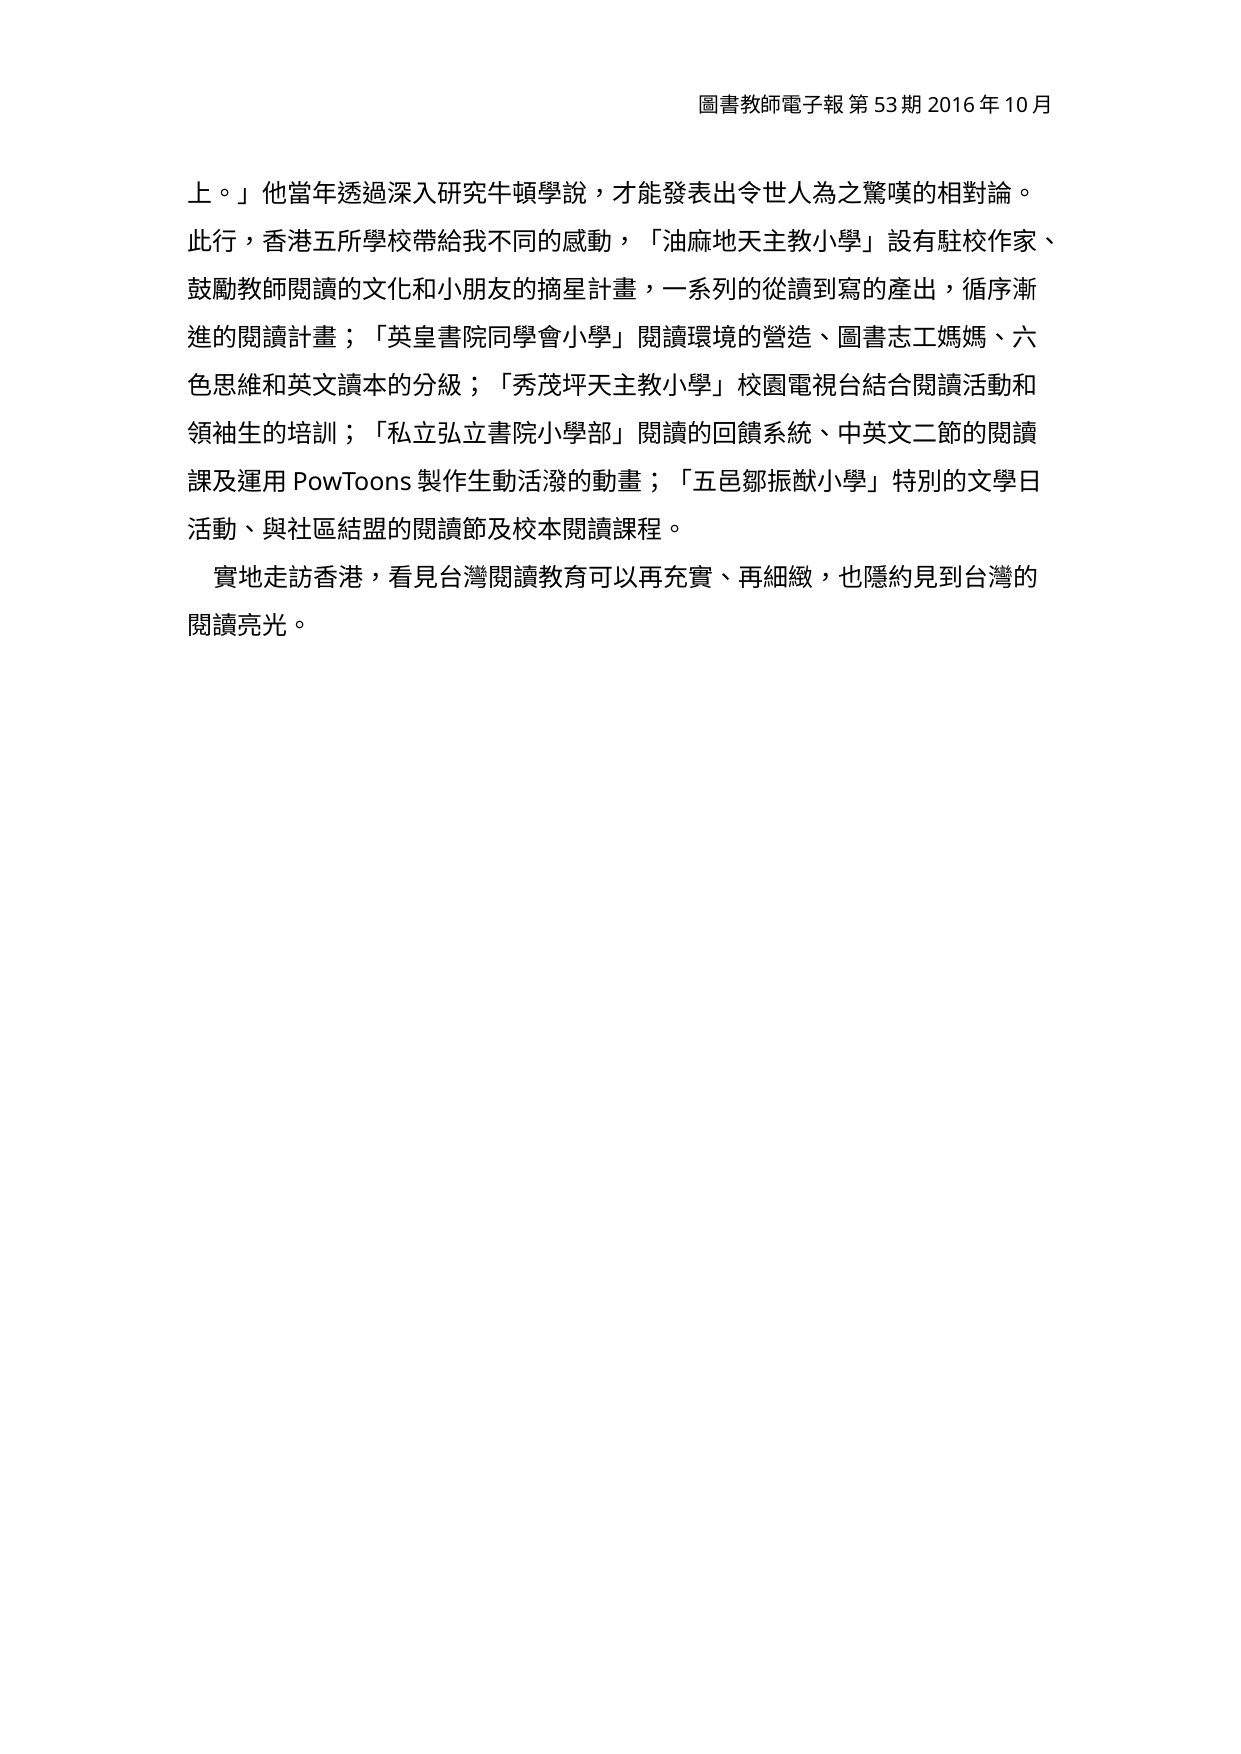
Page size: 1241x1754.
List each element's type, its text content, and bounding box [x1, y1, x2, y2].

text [187, 164, 1053, 548]
text 實地走訪香港，看見台灣閱讀教育可以再充實、再細緻，也隱約見到台灣的閱讀亮光。 [187, 548, 1053, 644]
